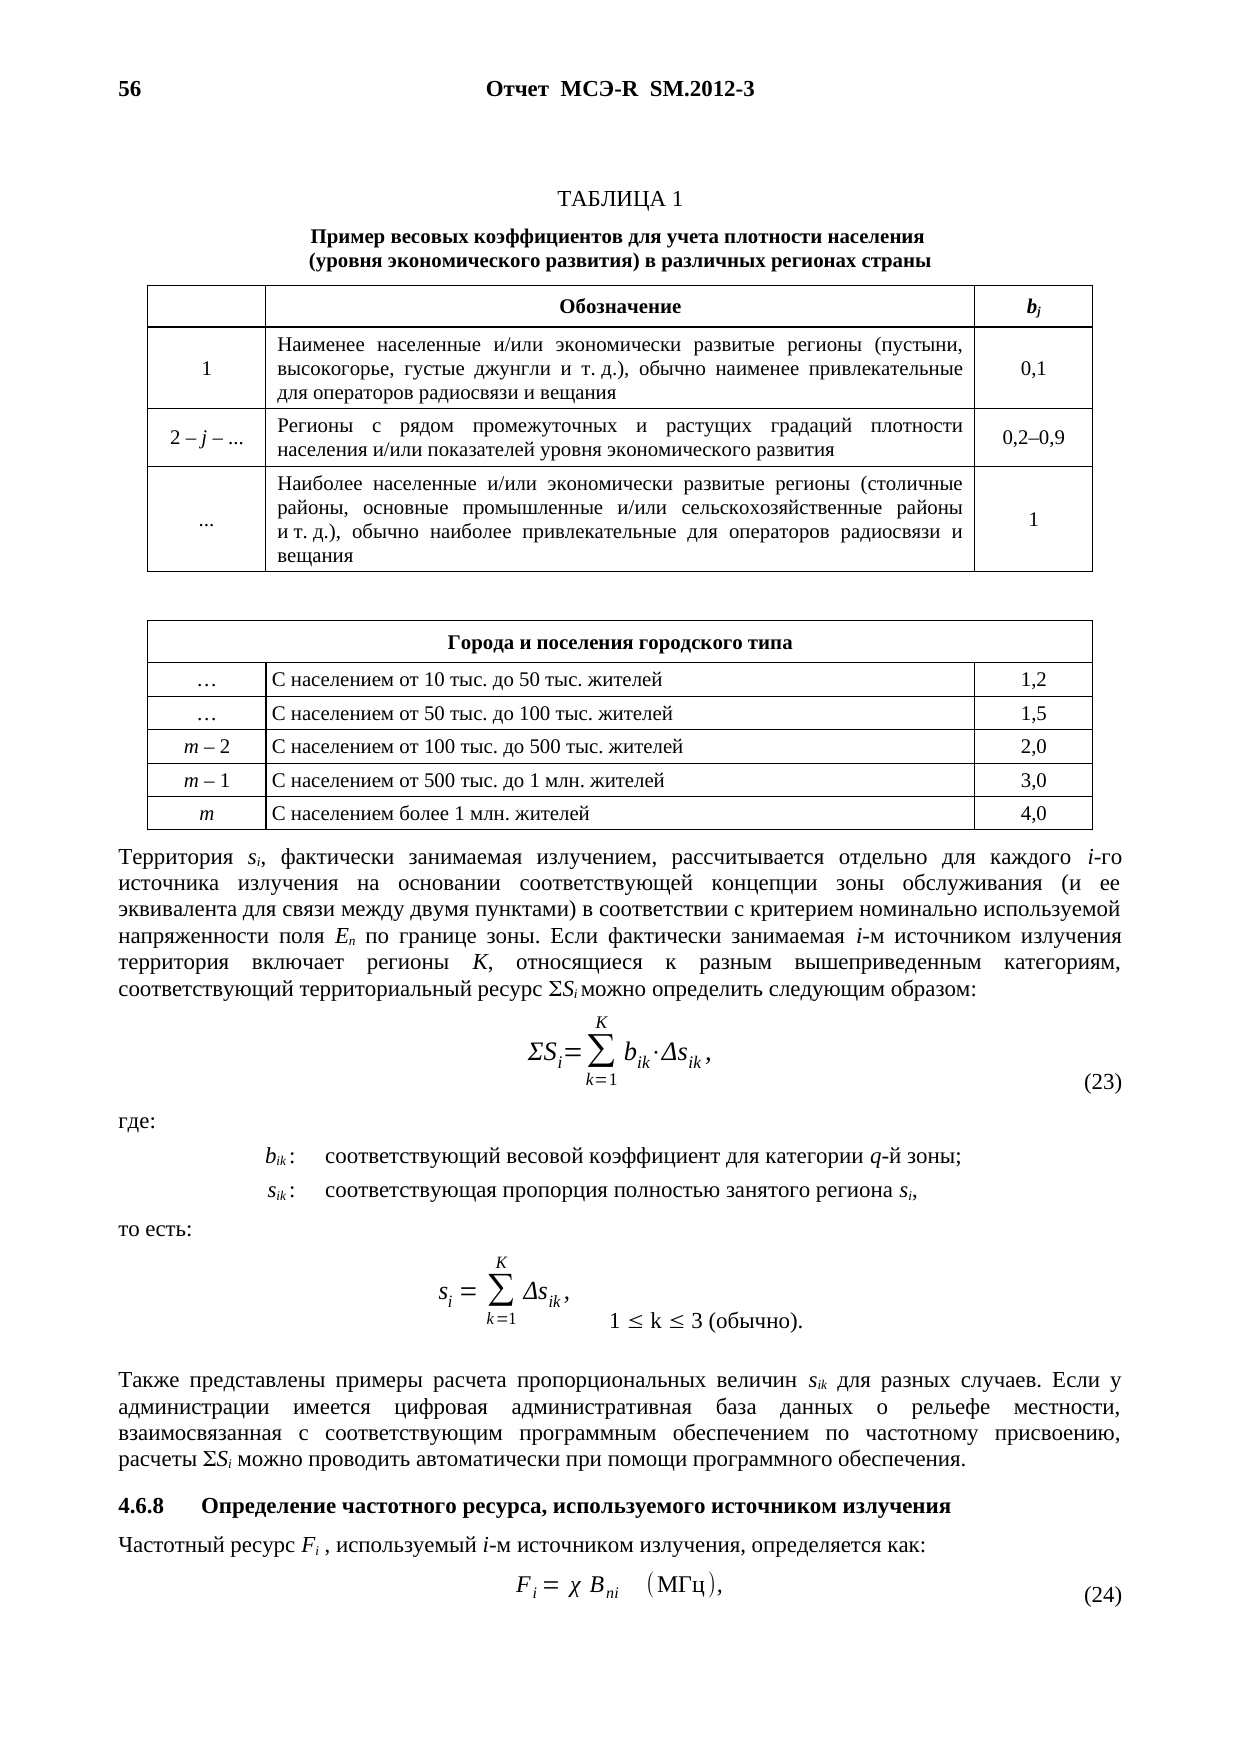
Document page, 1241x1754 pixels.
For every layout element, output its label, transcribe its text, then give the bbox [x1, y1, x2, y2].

text ТАБЛИЦА 1 [118, 185, 1122, 212]
text Частотный ресурс Fi , используемый i-м источником излучения, определяется как: [118, 1531, 1122, 1558]
text то есть: [118, 1215, 1122, 1242]
table_cell С населением более 1 млн. жителей [267, 797, 974, 829]
table_cell 0,2–0,9 [975, 409, 1092, 466]
text (23) [118, 1013, 1122, 1094]
table_cell 2 – j – ... [148, 409, 265, 466]
table_cell С населением от 500 тыс. до 1 млн. жителей [267, 764, 974, 796]
title Пример весовых коэффициентов для учета плотности населения (уровня экономического развития) в различных регионах страны [118, 224, 1122, 272]
text sik : соответствующая пропорция полностью занятого региона si, [118, 1176, 1122, 1203]
text где: [118, 1107, 1122, 1133]
text bik : соответствующий весовой коэффициент для категории q-й зоны; [118, 1142, 1122, 1168]
table_cell 1,2 [975, 663, 1092, 696]
table_cell Наименее населенные и/или экономически развитые регионы (пустыни, высокогорье, густые джунгли и т. д.), обычно наименее привлекательные для операторов радиосвязи и вещания [266, 328, 974, 408]
title Также представлены примеры расчета пропорциональных величин sik для разных случаев. Если у администрации имеется цифровая административная база данных о рельефе местности, взаимосвязанная с соответствующим программным обеспечением по частотному присвоению, расчеты Si можно проводить автоматически при помощи программного обеспечения. [118, 1366, 1122, 1472]
table_cell … [148, 697, 265, 729]
table_cell Регионы с рядом промежуточных и растущих градаций плотности населения и/или показателей уровня экономического развития [266, 409, 974, 466]
table_cell 0,1 [975, 328, 1092, 408]
table_cell 2,0 [975, 730, 1092, 762]
table_header Обозначение [266, 286, 974, 326]
table_cell 1 [975, 467, 1092, 571]
table_cell m – 2 [148, 730, 265, 762]
table_cell 1,5 [975, 697, 1092, 729]
table_cell 3,0 [975, 764, 1092, 796]
table_cell Наиболее населенные и/или экономически развитые регионы (столичные районы, основные промышленные и/или сельскохозяйственные районы и т. д.), обычно наиболее привлекательные для операторов радиосвязи и вещания [266, 467, 974, 571]
table_cell m [148, 797, 265, 829]
text Территория si, фактически занимаемая излучением, рассчитывается отдельно для каждого i-го источника излучения на основании соответствующей концепции зоны обслуживания (и ее эквивалента для связи между двумя пунктами) в соответствии с критерием номинально используемой напряженности поля En по границе зоны. Если фактически занимаемая i-м источником излучения территория включает регионы K, относящиеся к разным вышеприведенным категориям, соответствующий территориальный ресурс Si можно определить следующим образом: [118, 843, 1122, 1001]
table_cell ... [148, 467, 265, 571]
text 1 k  3 (обычно). [118, 1254, 1122, 1333]
table_cell 4,0 [975, 797, 1092, 829]
table_header Города и поселения городского типа [148, 621, 1092, 662]
subtitle 4.6.8 Определение частотного ресурса, используемого источником излучения [118, 1493, 1122, 1519]
text (24) [118, 1570, 1122, 1608]
table_cell С населением от 50 тыс. до 100 тыс. жителей [267, 697, 974, 729]
table_cell m – 1 [148, 764, 265, 796]
table_cell 1 [148, 328, 265, 408]
table_cell С населением от 100 тыс. до 500 тыс. жителей [267, 730, 974, 762]
table_header bj [975, 286, 1092, 326]
table_header [148, 286, 265, 326]
table_cell … [148, 663, 265, 696]
table_cell С населением от 10 тыс. до 50 тыс. жителей [267, 663, 974, 696]
